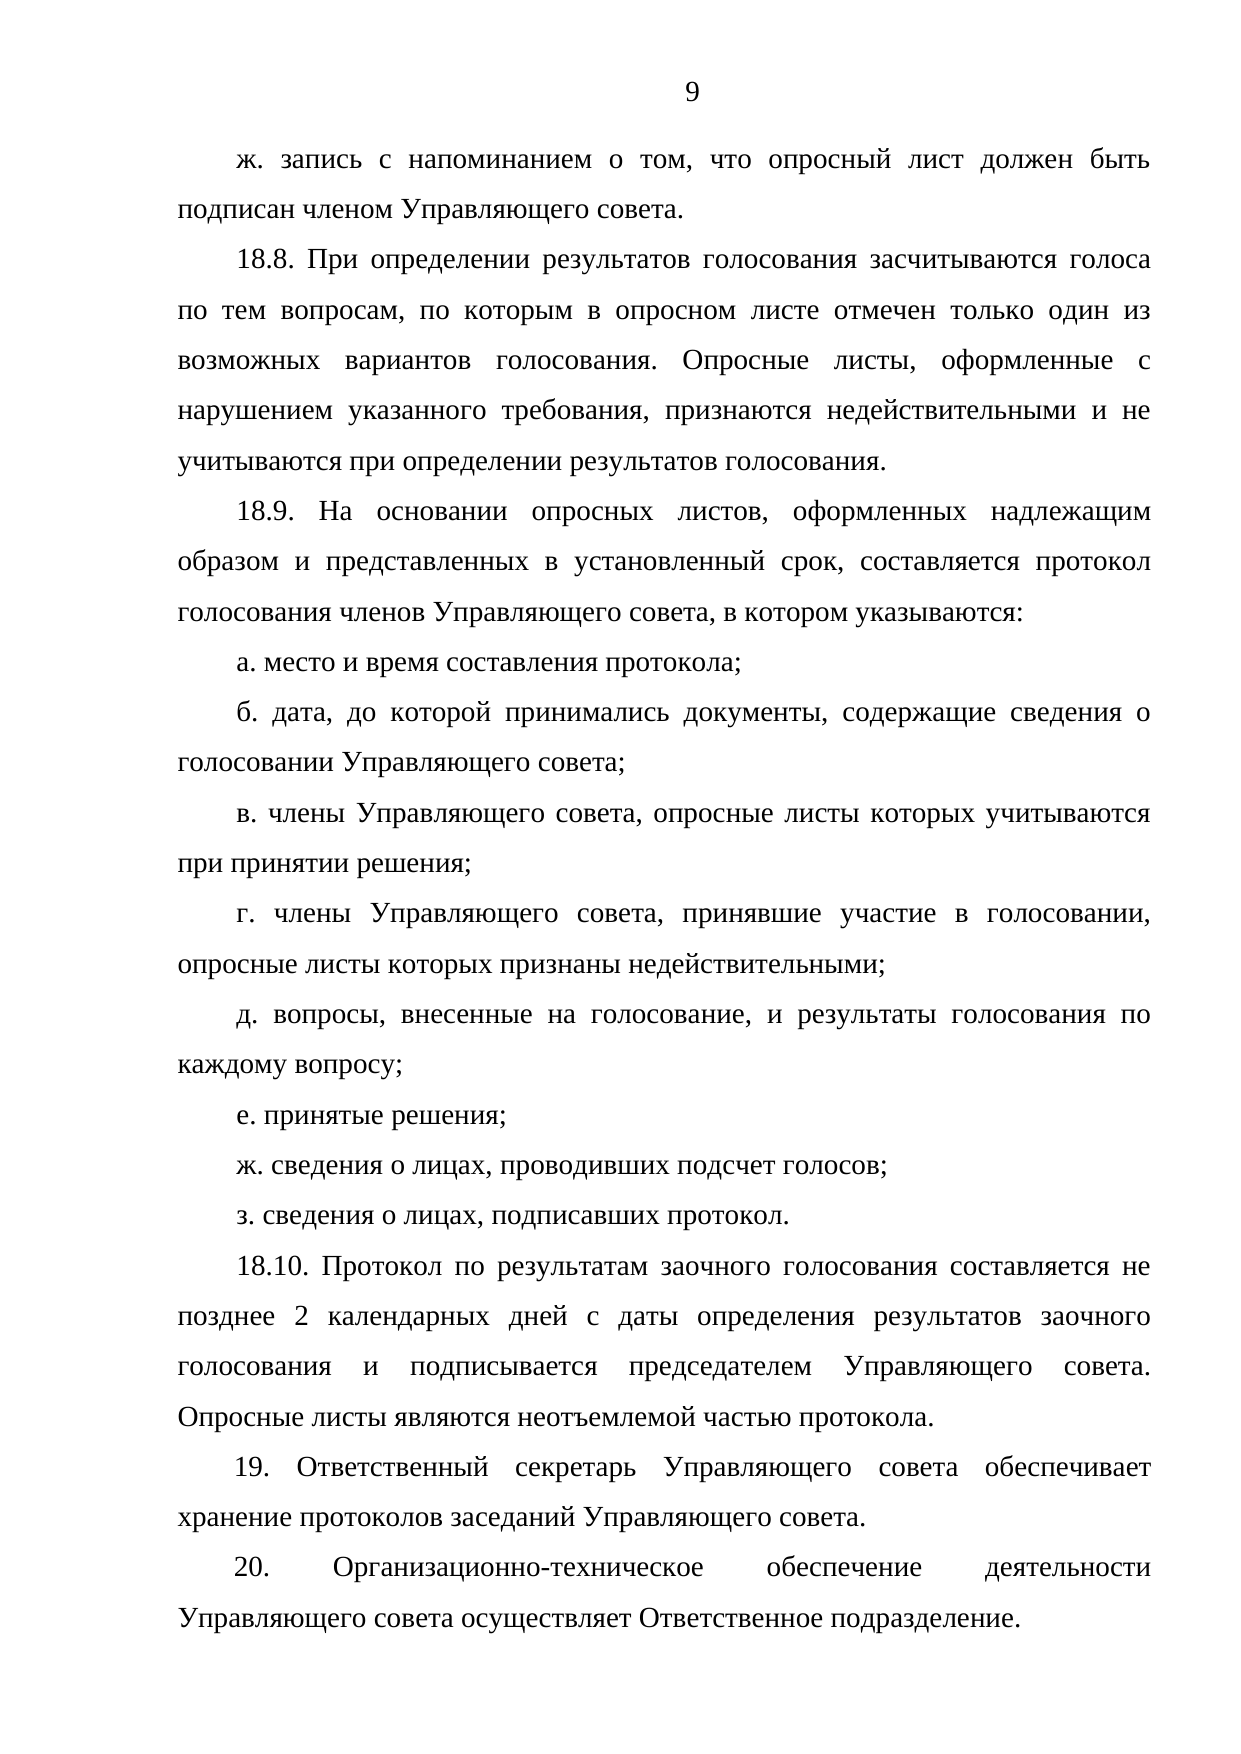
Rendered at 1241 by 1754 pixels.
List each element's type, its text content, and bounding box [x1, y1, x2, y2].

text г. члены Управляющего совета, принявшие участие в голосовании, опросные листы которых признаны недействительными; [177, 896, 1152, 979]
text 18.10. Протокол по результатам заочного голосования составляется не позднее 2 календарных дней с даты определения результатов заочного голосования и подписывается председателем Управляющего совета. Опросные листы являются неотъемлемой частью протокола. [177, 1248, 1152, 1432]
text 18.9. На основании опросных листов, оформленных надлежащим образом и представленных в установленный срок, составляется протокол голосования членов Управляющего совета, в котором указываются: [177, 493, 1152, 627]
text з. сведения о лицах, подписавших протокол. [177, 1197, 1152, 1231]
text д. вопросы, внесенные на голосование, и результаты голосования по каждому вопросу; [177, 996, 1152, 1080]
text 20. Организационно-техническое обеспечение деятельности Управляющего совета осуществляет Ответственное подразделение. [177, 1549, 1152, 1633]
text ж. запись с напоминанием о том, что опросный лист должен быть подписан членом Управляющего совета. [177, 141, 1152, 225]
text ж. сведения о лицах, проводивших подсчет голосов; [177, 1147, 1152, 1181]
text 19. Ответственный секретарь Управляющего совета обеспечивает хранение протоколов заседаний Управляющего совета. [177, 1449, 1152, 1533]
text в. члены Управляющего совета, опросные листы которых учитываются при принятии решения; [177, 795, 1152, 879]
text е. принятые решения; [177, 1097, 1152, 1130]
text 18.8. При определении результатов голосования засчитываются голоса по тем вопросам, по которым в опросном листе отмечен только один из возможных вариантов голосования. Опросные листы, оформленные с нарушением указанного требования, признаются недействительными и не учитываются при определении результатов голосования. [177, 241, 1152, 476]
text б. дата, до которой принимались документы, содержащие сведения о голосовании Управляющего совета; [177, 694, 1152, 778]
text а. место и время составления протокола; [177, 644, 1152, 677]
